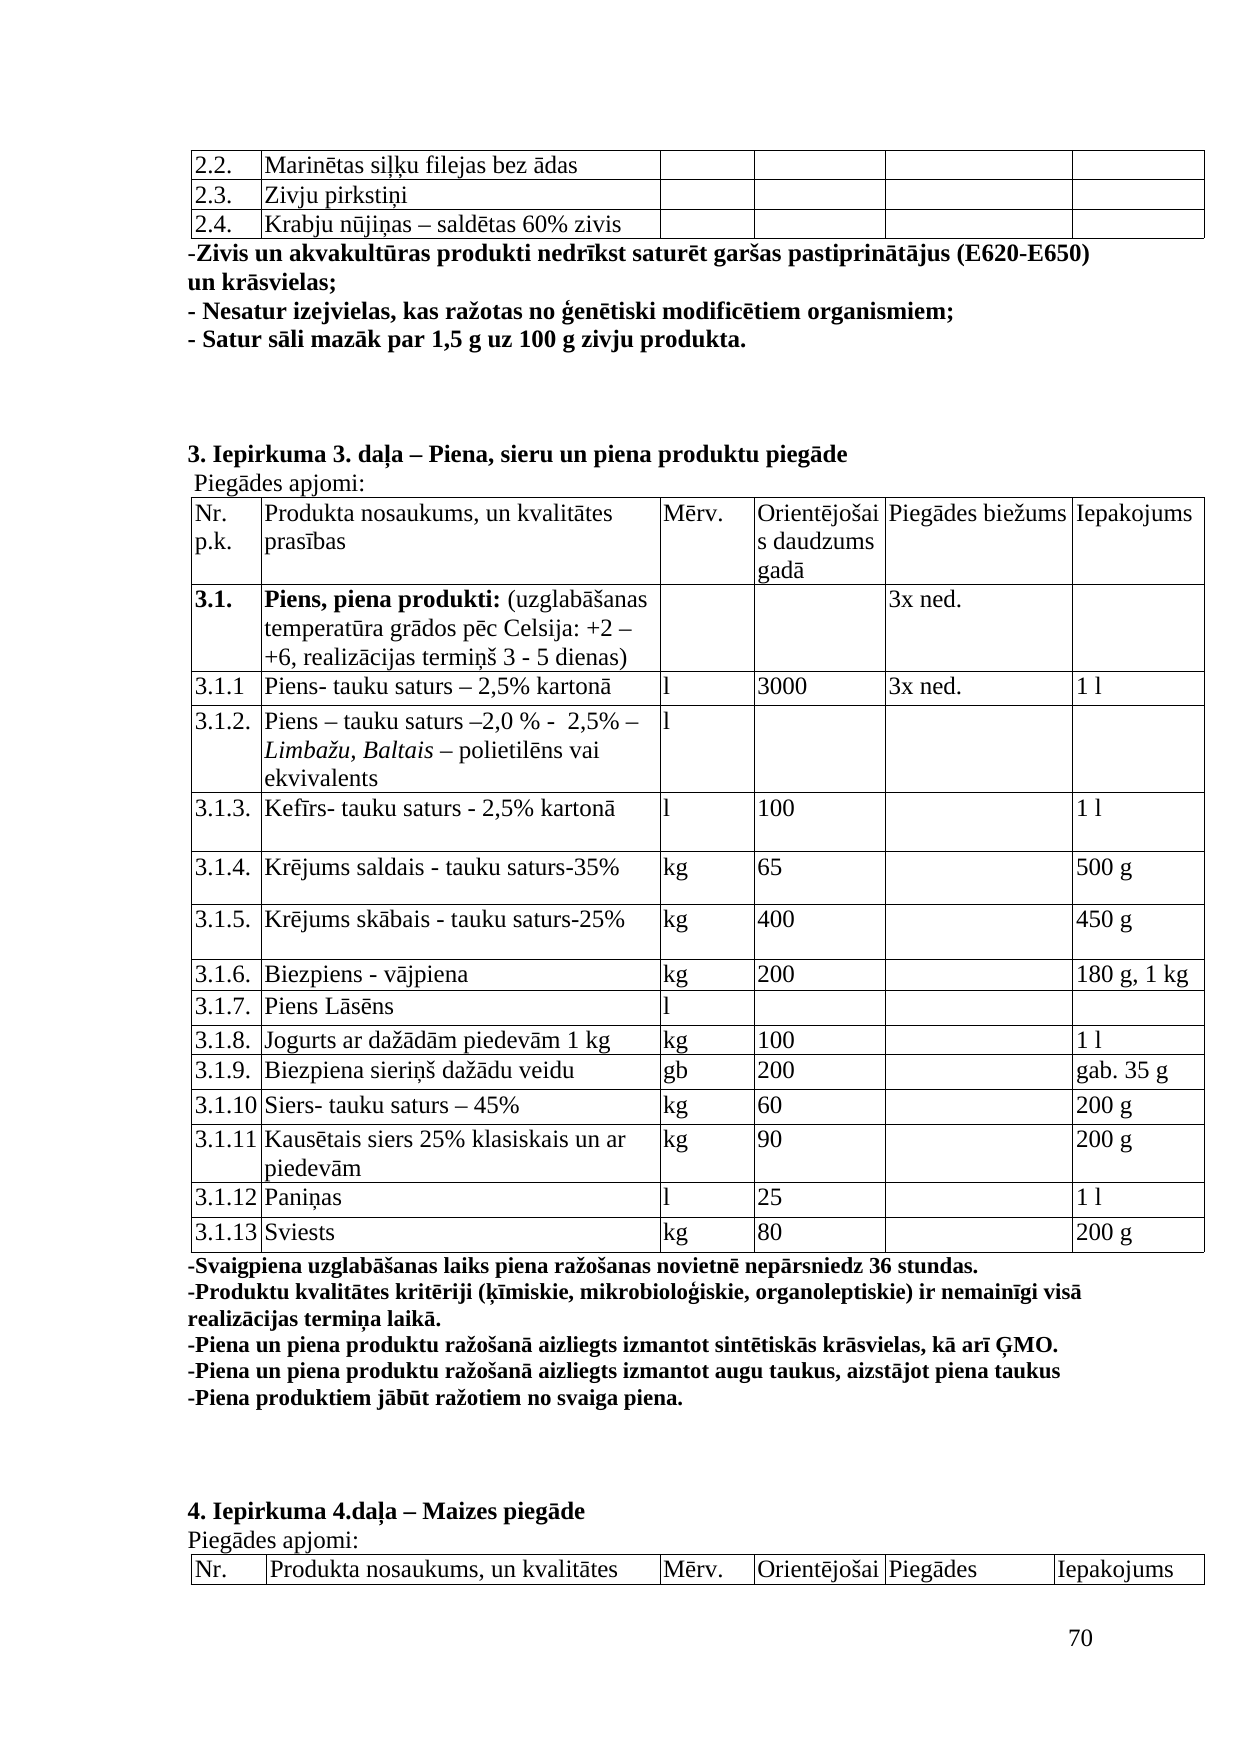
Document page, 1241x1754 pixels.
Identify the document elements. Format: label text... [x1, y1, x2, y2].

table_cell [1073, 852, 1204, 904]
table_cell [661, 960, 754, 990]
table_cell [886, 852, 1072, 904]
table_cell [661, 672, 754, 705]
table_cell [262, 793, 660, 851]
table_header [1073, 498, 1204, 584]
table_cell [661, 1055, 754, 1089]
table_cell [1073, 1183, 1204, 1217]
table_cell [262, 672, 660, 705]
text -Produktu kvalitātes kritēriji (ķīmiskie, mikrobioloģiskie, organoleptiskie) ir nemainīgi visā realizācijas termiņa laikā. [187, 1278, 1093, 1331]
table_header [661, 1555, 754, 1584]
text - Satur sāli mazāk par 1,5 g uz 100 g zivju produkta. [187, 324, 1093, 353]
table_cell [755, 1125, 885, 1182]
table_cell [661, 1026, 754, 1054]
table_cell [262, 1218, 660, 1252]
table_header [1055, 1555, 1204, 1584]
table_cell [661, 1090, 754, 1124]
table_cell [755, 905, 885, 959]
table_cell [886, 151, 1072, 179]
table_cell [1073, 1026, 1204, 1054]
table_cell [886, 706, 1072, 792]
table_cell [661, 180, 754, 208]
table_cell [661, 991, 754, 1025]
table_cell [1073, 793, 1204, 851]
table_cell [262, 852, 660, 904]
text -Piena un piena produktu ražošanā aizliegts izmantot augu taukus, aizstājot piena taukus [187, 1357, 1093, 1384]
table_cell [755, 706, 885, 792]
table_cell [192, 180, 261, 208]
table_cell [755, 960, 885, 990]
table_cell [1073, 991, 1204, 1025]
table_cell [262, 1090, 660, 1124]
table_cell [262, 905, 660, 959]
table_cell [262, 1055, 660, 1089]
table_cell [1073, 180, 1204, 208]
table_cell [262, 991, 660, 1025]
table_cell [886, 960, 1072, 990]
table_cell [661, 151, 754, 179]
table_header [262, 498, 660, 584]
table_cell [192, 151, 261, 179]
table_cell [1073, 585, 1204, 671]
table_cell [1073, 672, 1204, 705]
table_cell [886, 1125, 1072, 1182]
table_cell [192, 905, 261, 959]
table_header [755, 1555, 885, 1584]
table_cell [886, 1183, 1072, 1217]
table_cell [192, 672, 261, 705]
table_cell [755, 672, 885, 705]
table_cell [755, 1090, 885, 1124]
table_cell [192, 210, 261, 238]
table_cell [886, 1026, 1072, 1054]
text -Piena un piena produktu ražošanā aizliegts izmantot sintētiskās krāsvielas, kā arī ĢMO. [187, 1331, 1093, 1357]
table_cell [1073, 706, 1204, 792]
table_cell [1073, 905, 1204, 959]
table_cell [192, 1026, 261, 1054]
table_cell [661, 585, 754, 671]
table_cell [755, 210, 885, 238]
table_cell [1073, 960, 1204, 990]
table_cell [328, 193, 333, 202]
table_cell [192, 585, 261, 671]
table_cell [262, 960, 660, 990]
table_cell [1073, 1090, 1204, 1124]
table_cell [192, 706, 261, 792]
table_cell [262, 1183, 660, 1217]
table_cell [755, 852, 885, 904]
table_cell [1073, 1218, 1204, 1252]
text 4. Iepirkuma 4.daļa – Maizes piegāde [187, 1496, 1093, 1525]
text Piegādes apjomi: [187, 1525, 1093, 1554]
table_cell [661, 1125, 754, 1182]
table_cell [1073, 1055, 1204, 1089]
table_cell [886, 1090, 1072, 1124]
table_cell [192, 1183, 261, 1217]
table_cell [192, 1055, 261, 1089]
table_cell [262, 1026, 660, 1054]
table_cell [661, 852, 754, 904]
text Piegādes apjomi: [187, 468, 1093, 497]
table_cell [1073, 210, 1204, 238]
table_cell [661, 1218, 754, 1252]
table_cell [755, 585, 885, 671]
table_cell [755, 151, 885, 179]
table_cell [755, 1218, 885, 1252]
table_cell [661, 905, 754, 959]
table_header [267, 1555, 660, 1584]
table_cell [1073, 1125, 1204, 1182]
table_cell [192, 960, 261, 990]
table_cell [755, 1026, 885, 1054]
text 3. Iepirkuma 3. daļa – Piena, sieru un piena produktu piegāde [187, 439, 1093, 468]
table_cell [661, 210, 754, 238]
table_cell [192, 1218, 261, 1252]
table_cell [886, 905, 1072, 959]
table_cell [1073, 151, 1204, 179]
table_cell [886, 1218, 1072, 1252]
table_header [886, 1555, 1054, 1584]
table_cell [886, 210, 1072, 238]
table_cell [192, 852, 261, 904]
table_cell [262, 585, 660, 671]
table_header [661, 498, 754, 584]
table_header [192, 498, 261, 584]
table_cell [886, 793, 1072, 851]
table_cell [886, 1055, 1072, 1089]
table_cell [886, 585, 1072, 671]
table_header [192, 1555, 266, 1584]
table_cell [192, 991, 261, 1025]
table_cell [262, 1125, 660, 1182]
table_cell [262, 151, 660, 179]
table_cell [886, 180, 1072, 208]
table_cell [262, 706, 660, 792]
text -Svaigpiena uzglabāšanas laiks piena ražošanas novietnē nepārsniedz 36 stundas. [187, 1252, 1093, 1278]
text - Nesatur izejvielas, kas ražotas no ģenētiski modificētiem organismiem; [187, 296, 1093, 324]
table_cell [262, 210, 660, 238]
text -Piena produktiem jābūt ražotiem no svaiga piena. [187, 1384, 1093, 1410]
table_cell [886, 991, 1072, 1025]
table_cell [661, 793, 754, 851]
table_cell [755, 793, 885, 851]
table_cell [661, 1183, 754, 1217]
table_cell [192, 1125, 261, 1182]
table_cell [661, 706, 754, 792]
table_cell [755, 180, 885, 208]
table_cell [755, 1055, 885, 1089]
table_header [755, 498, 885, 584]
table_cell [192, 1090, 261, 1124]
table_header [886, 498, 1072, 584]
text -Zivis un akvakultūras produkti nedrīkst saturēt garšas pastiprinātājus (E620-E650) un krāsvielas; [187, 238, 1093, 296]
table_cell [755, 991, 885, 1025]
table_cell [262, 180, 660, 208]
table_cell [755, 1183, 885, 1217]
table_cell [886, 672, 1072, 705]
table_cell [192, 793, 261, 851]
